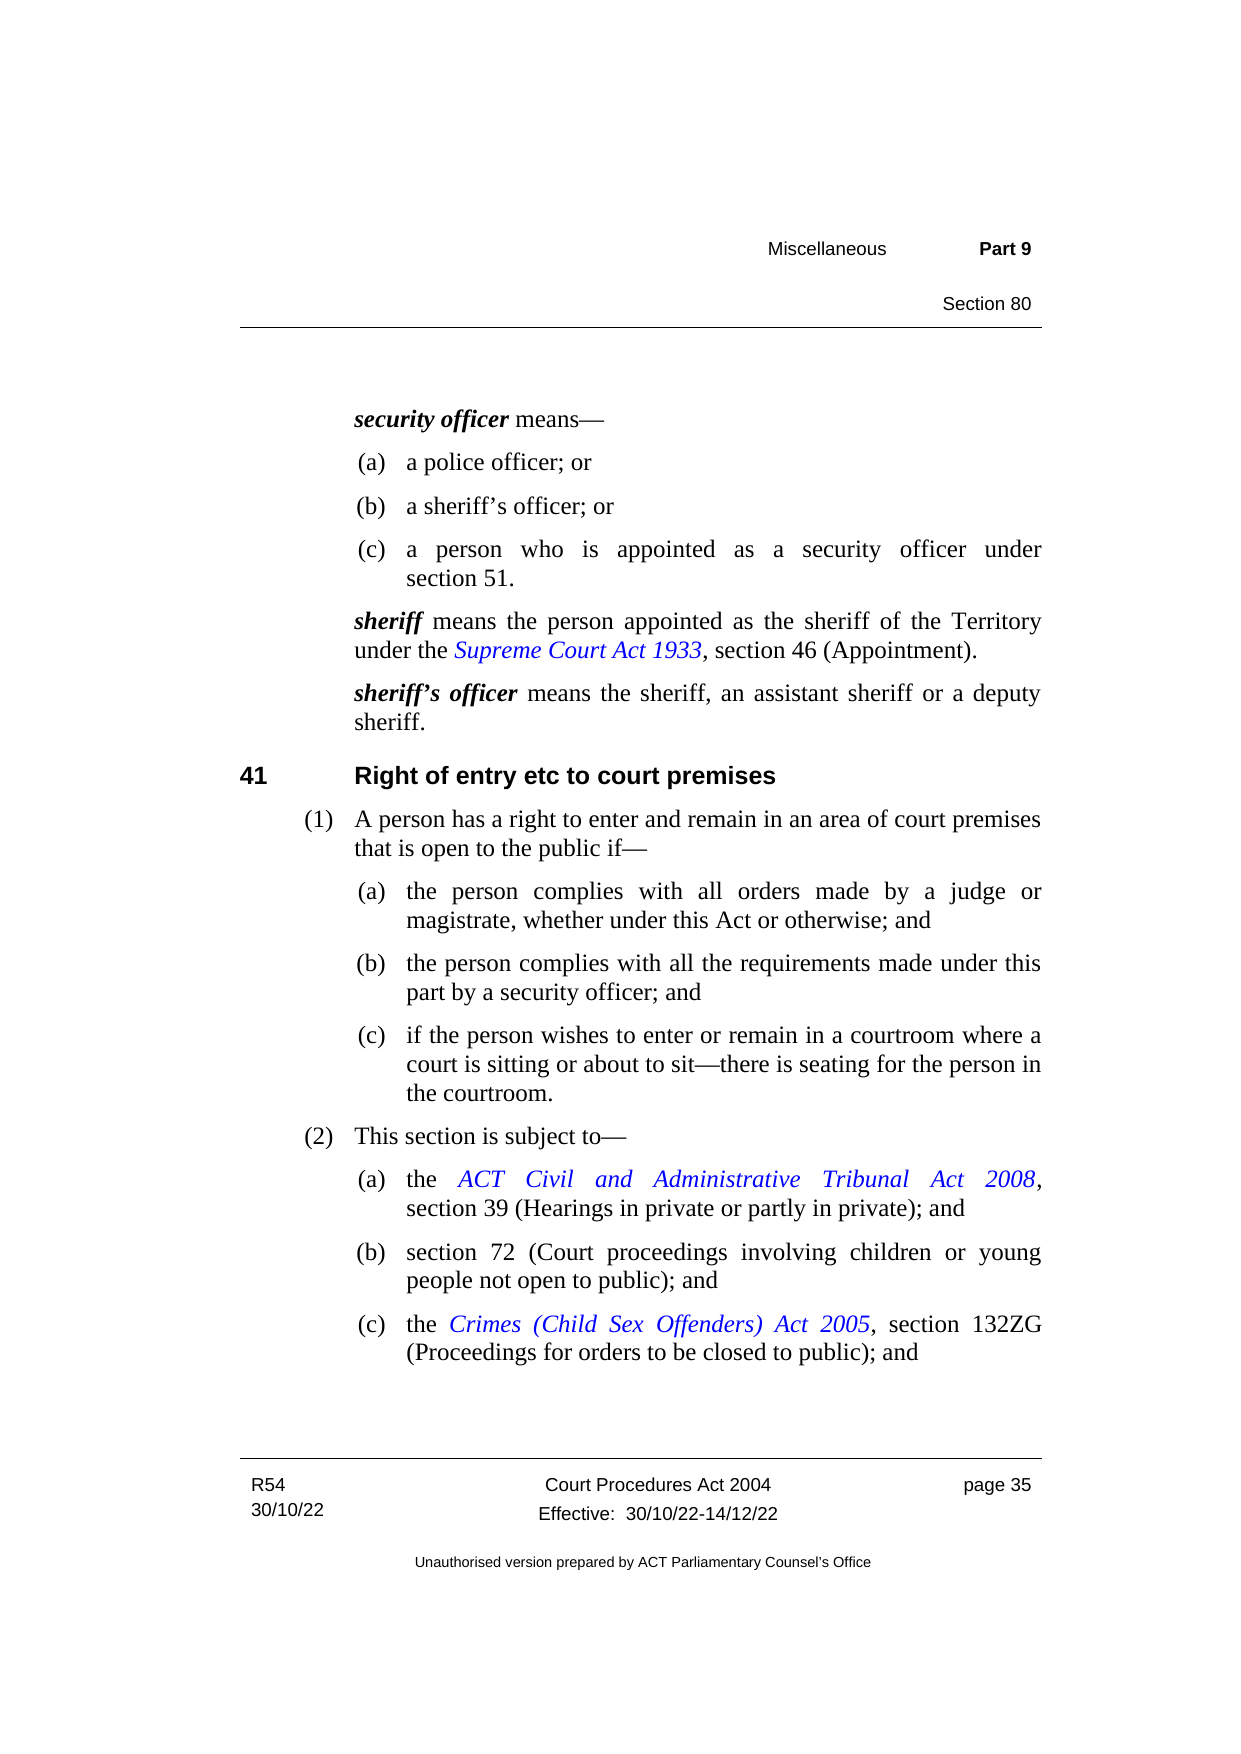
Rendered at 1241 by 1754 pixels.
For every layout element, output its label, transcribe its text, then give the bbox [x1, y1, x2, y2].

text (b) section 72 (Court proceedings involving children or young people not open to public); and [239, 1237, 1042, 1294]
text sheriff’s officer means the sheriff, an assistant sheriff or a deputy sheriff. [354, 678, 1042, 736]
text sheriff means the person appointed as the sheriff of the Territory under the Supreme Court Act 1933, section 46 (Appointment). [354, 606, 1042, 664]
text (a) the ACT Civil and Administrative Tribunal Act 2008, section 39 (Hearings in private or partly in private); and [239, 1164, 1042, 1222]
text (c) if the person wishes to enter or remain in a courtroom where a court is sitting or about to sit—there is seating for the person in the courtroom. [239, 1020, 1042, 1107]
text security officer means— [354, 404, 1042, 433]
text (1) A person has a right to enter and remain in an area of court premises that is open to the public if— [239, 804, 1042, 862]
text (a) a police officer; or [239, 447, 1042, 476]
text (c) the Crimes (Child Sex Offenders) Act 2005, section 132ZG (Proceedings for orders to be closed to public); and [239, 1309, 1042, 1366]
text (b) a sheriff’s officer; or [239, 491, 1042, 519]
text (a) the person complies with all orders made by a judge or magistrate, whether under this Act or otherwise; and [239, 876, 1042, 934]
text (c) a person who is appointed as a security officer under section 51. [239, 534, 1042, 592]
text (2) This section is subject to— [239, 1121, 1042, 1150]
text 41 Right of entry etc to court premises [239, 761, 1042, 789]
text (b) the person complies with all the requirements made under this part by a security officer; and [239, 948, 1042, 1006]
